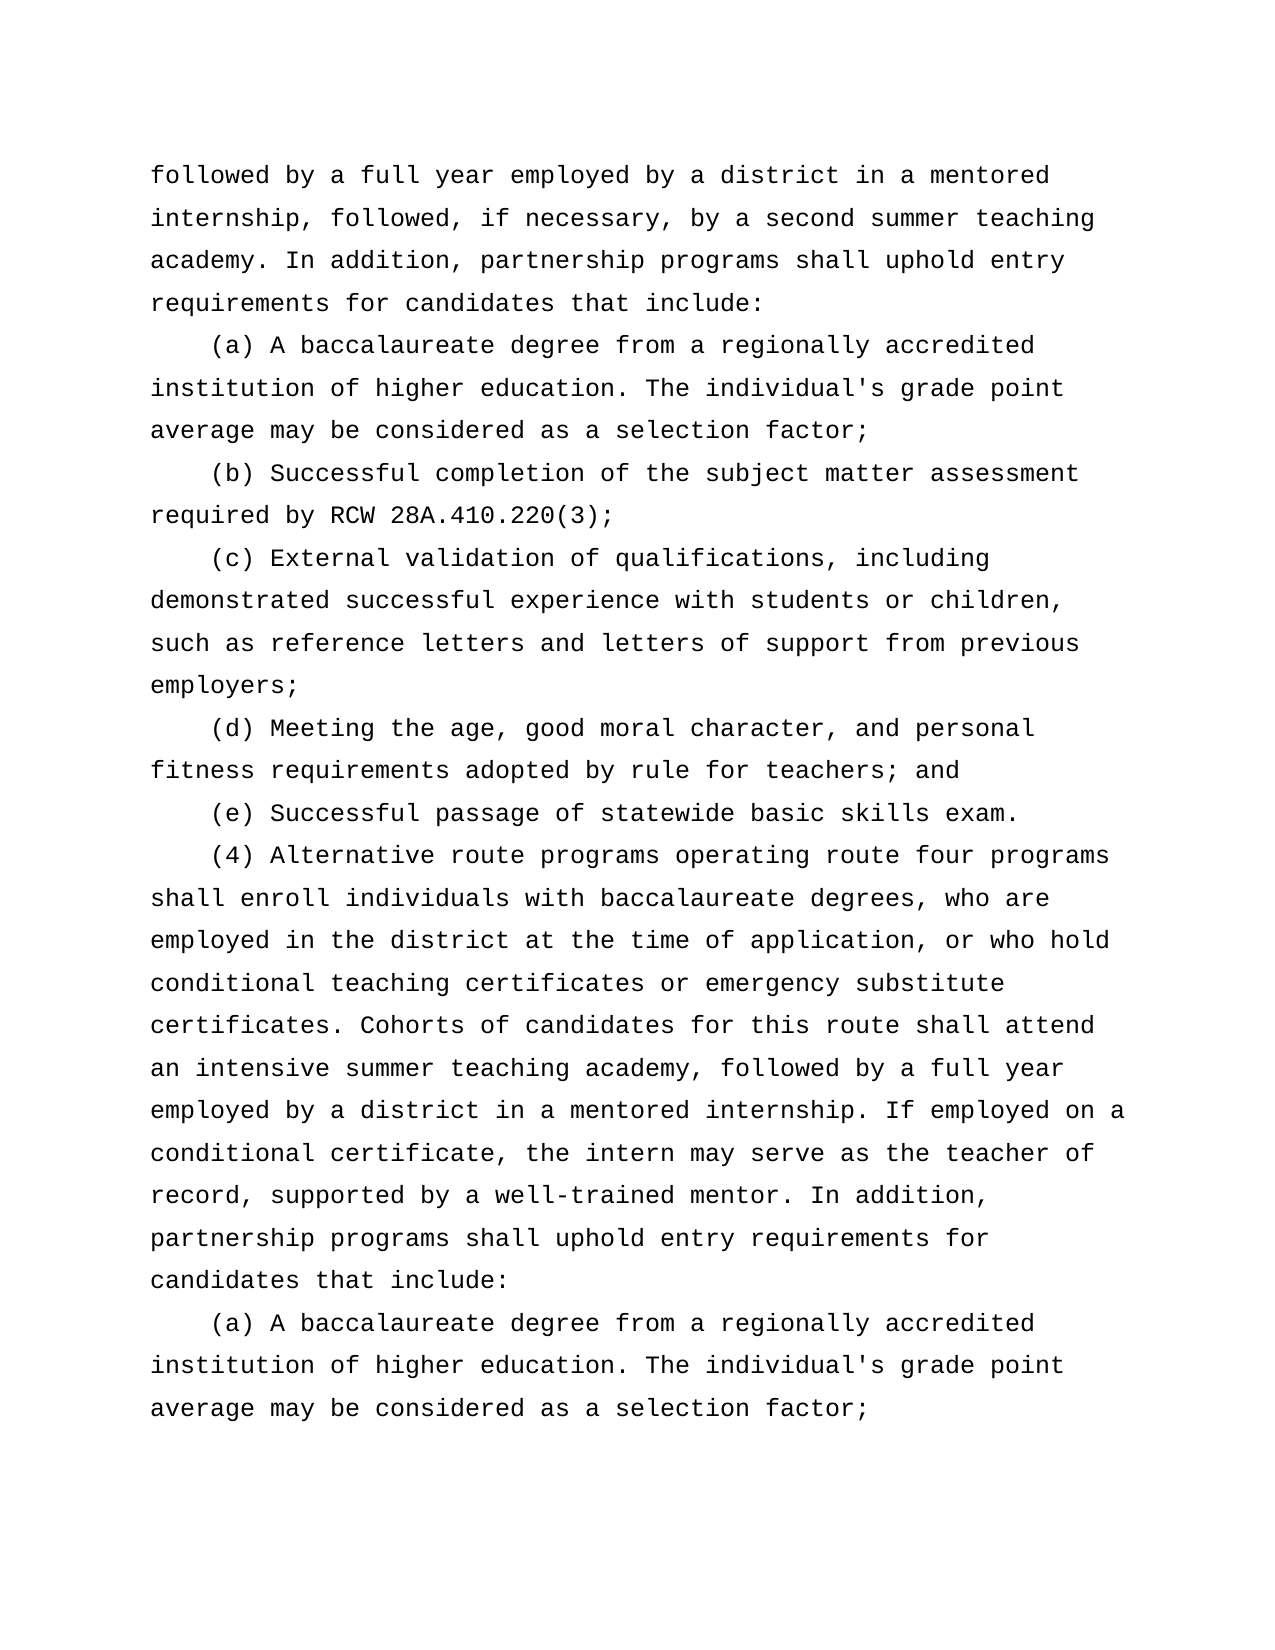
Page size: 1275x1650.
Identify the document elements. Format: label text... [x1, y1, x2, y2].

text (c) External validation of qualifications, including demonstrated successful experience with students or children, such as reference letters and letters of support from previous employers; [150, 532, 1125, 702]
text (a) A baccalaureate degree from a regionally accredited institution of higher education. The individual's grade point average may be considered as a selection factor; [150, 1297, 1125, 1425]
text (e) Successful passage of statewide basic skills exam. [150, 787, 1125, 830]
text (d) Meeting the age, good moral character, and personal fitness requirements adopted by rule for teachers; and [150, 702, 1125, 787]
text (b) Successful completion of the subject matter assessment required by RCW 28A.410.220(3); [150, 447, 1125, 532]
text (a) A baccalaureate degree from a regionally accredited institution of higher education. The individual's grade point average may be considered as a selection factor; [150, 320, 1125, 447]
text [150, 150, 1125, 320]
text (4) Alternative route programs operating route four programs shall enroll individuals with baccalaureate degrees, who are employed in the district at the time of application, or who hold conditional teaching certificates or emergency substitute certificates. Cohorts of candidates for this route shall attend an intensive summer teaching academy, followed by a full year employed by a district in a mentored internship. If employed on a conditional certificate, the intern may serve as the teacher of record, supported by a well-trained mentor. In addition, partnership programs shall uphold entry requirements for candidates that include: [150, 830, 1125, 1297]
